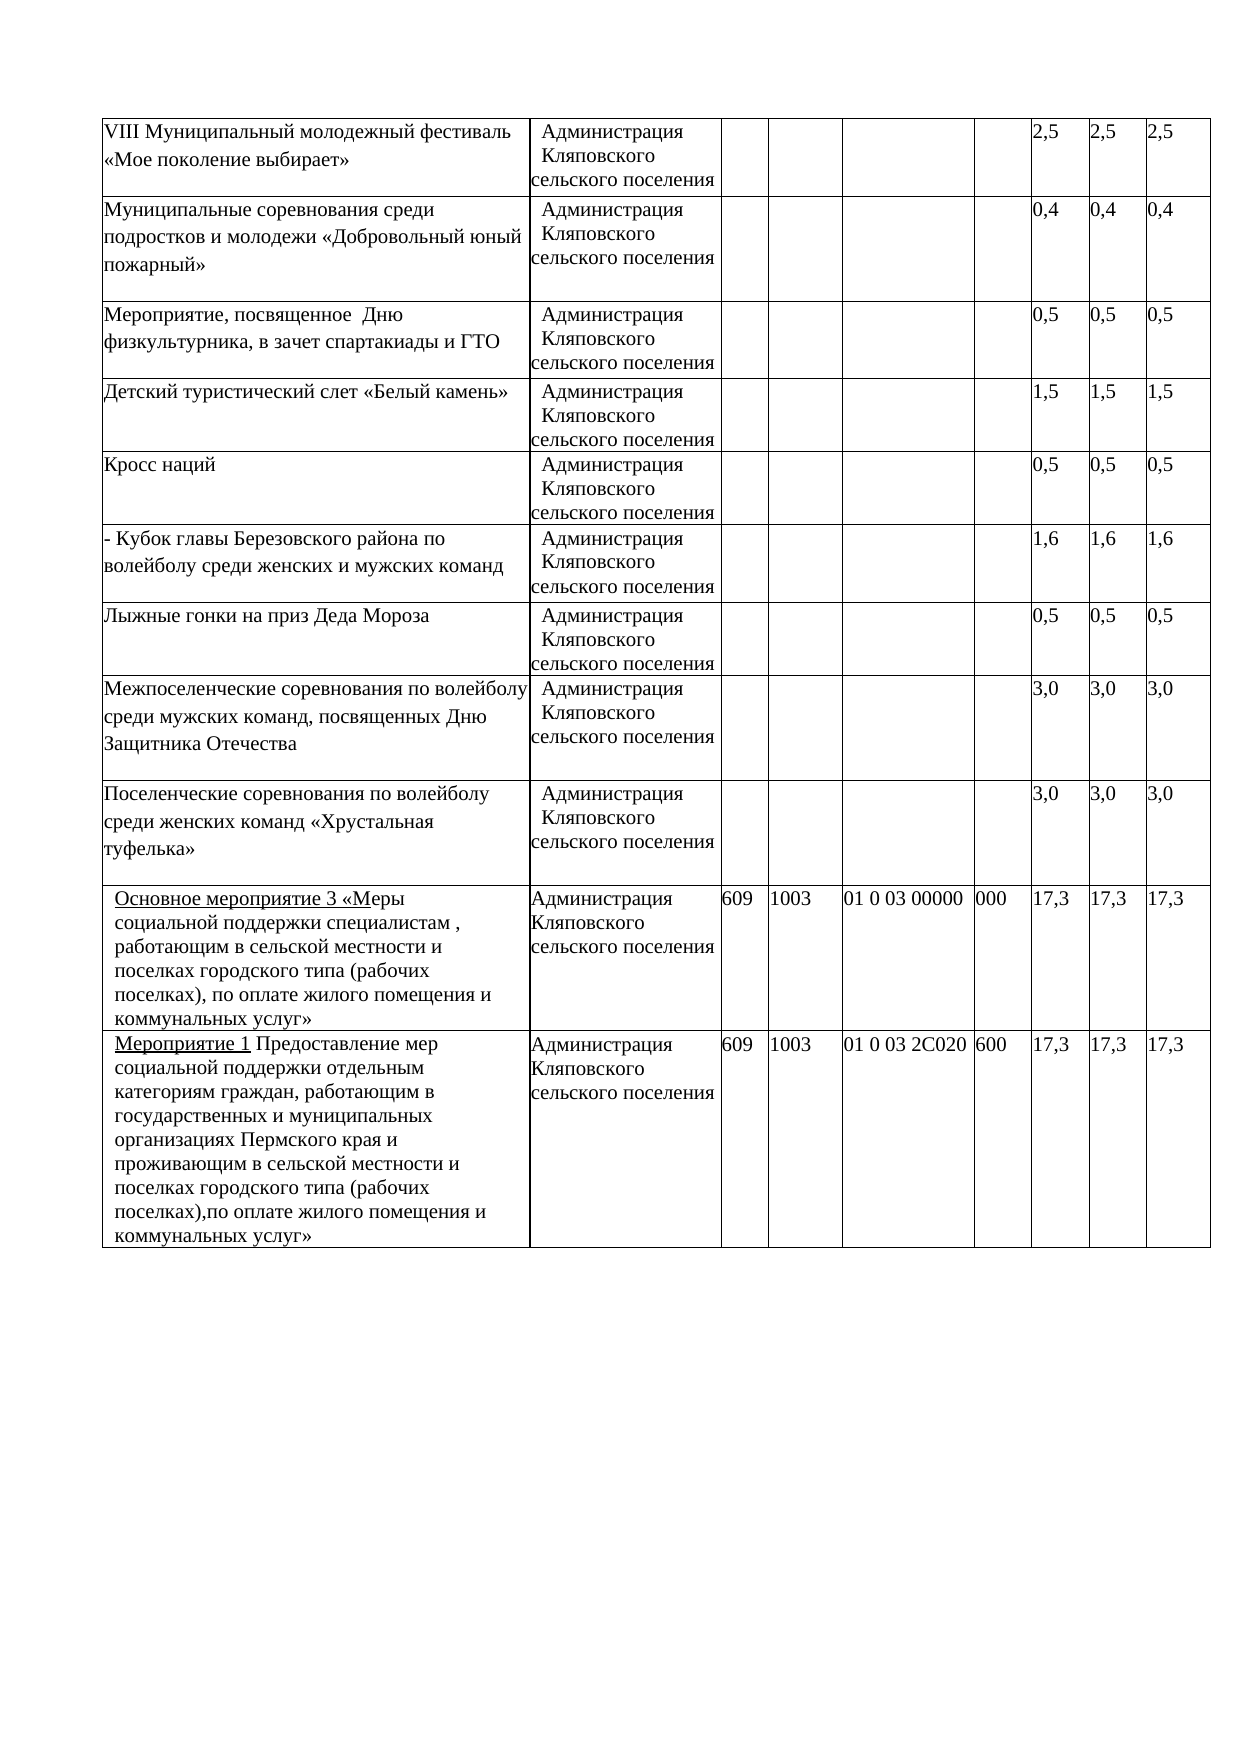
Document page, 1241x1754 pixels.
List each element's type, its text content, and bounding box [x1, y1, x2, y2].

table_cell 01 0 03 00000 [843, 886, 974, 1030]
table_cell 609 [722, 886, 768, 1030]
table_cell [843, 302, 974, 378]
table_cell [975, 379, 1031, 451]
table_cell 01 0 03 2С020 [843, 1031, 974, 1247]
table_cell [722, 119, 768, 196]
table_cell 0,5 [1032, 302, 1089, 378]
table_cell 3,0 [1090, 676, 1146, 780]
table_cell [531, 119, 721, 196]
table_cell Межпоселенческие соревнования по волейболу среди мужских команд, посвященных Дню Защитника Отечества [103, 676, 529, 780]
table_cell [843, 379, 974, 451]
table_cell 2,5 [1090, 119, 1146, 196]
table_cell [722, 379, 768, 451]
table_cell [722, 197, 768, 301]
table_cell - Кубок главы Березовского района по волейболу среди женских и мужских команд [103, 525, 529, 602]
table_cell [769, 379, 842, 451]
table_cell Администрация Кляповского сельского поселения [531, 886, 721, 1030]
table_cell Администрация Кляповского сельского поселения [531, 603, 721, 675]
table_cell [722, 302, 768, 378]
table_cell [975, 452, 1031, 524]
table_cell [769, 302, 842, 378]
table_cell 0,5 [1147, 452, 1210, 524]
table_cell 3,0 [1032, 781, 1089, 885]
table_cell 0,4 [1032, 197, 1089, 301]
table_cell [843, 452, 974, 524]
table_cell [722, 781, 768, 885]
table_cell [975, 302, 1031, 378]
table_cell [769, 197, 842, 301]
table_cell Администрация Кляповского сельского поселения [531, 525, 721, 602]
table_cell 17,3 [1032, 886, 1089, 1030]
table_cell 3,0 [1147, 676, 1210, 780]
table_cell [843, 781, 974, 885]
table_cell [843, 197, 974, 301]
table_cell Детский туристический слет «Белый камень» [103, 379, 529, 451]
table_cell [975, 676, 1031, 780]
table_cell 0,5 [1090, 603, 1146, 675]
table_cell Администрация Кляповского сельского поселения [531, 1031, 721, 1247]
table_cell [769, 781, 842, 885]
table_cell 0,5 [1032, 452, 1089, 524]
table_cell [769, 452, 842, 524]
table_cell [722, 525, 768, 602]
table_cell 0,5 [1090, 452, 1146, 524]
table_cell VIII Муниципальный молодежный фестиваль «Мое поколение выбирает» [103, 119, 529, 196]
table_cell 0,5 [1147, 302, 1210, 378]
table_cell 17,3 [1147, 886, 1210, 1030]
table_cell [722, 603, 768, 675]
table_cell 17,3 [1147, 1031, 1210, 1247]
table_cell Основное мероприятие 3 «Меры социальной поддержки специалистам , работающим в сельской местности и поселках городского типа (рабочих поселках), по оплате жилого помещения и коммунальных услуг» [103, 886, 529, 1030]
table_cell [975, 781, 1031, 885]
table_cell 000 [975, 886, 1031, 1030]
table_cell Кросс наций [103, 452, 529, 524]
table_cell 2,5 [1032, 119, 1089, 196]
table_cell [975, 603, 1031, 675]
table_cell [531, 197, 721, 301]
table_cell 3,0 [1090, 781, 1146, 885]
table_cell 0,4 [1090, 197, 1146, 301]
table_cell 1,6 [1147, 525, 1210, 602]
table_cell Администрация Кляповского сельского поселения [531, 781, 721, 885]
table_cell 1,5 [1032, 379, 1089, 451]
table_cell 3,0 [1147, 781, 1210, 885]
table_cell [843, 119, 974, 196]
table_cell Администрация Кляповского сельского поселения [531, 379, 721, 451]
table_cell [769, 119, 842, 196]
table_cell Администрация Кляповского сельского поселения [531, 302, 721, 378]
table_cell [843, 603, 974, 675]
table_cell Мероприятие 1 Предоставление мер социальной поддержки отдельным категориям граждан, работающим в государственных и муниципальных организациях Пермского края и проживающим в сельской местности и поселках городского типа (рабочих поселках),по оплате жилого помещения и коммунальных услуг» [103, 1031, 529, 1247]
table_cell 1,5 [1090, 379, 1146, 451]
table_cell [722, 676, 768, 780]
table_cell 17,3 [1090, 1031, 1146, 1247]
table_cell [975, 197, 1031, 301]
table_cell [722, 452, 768, 524]
table_cell 0,5 [1147, 603, 1210, 675]
table_cell 17,3 [1090, 886, 1146, 1030]
table_cell 0,4 [1147, 197, 1210, 301]
table_cell 609 [722, 1031, 768, 1247]
table_cell 1,6 [1032, 525, 1089, 602]
table_cell [843, 525, 974, 602]
table_cell Поселенческие соревнования по волейболу среди женских команд «Хрустальная туфелька» [103, 781, 529, 885]
table_cell 0,5 [1032, 603, 1089, 675]
table_cell Муниципальные соревнования среди подростков и молодежи «Добровольный юный пожарный» [103, 197, 529, 301]
table_cell [975, 525, 1031, 602]
table_cell 3,0 [1032, 676, 1089, 780]
table_cell 0,5 [1090, 302, 1146, 378]
table_cell Лыжные гонки на приз Деда Мороза [103, 603, 529, 675]
table_cell 1,6 [1090, 525, 1146, 602]
table_cell [769, 603, 842, 675]
table_cell [769, 676, 842, 780]
table_cell 17,3 [1032, 1031, 1089, 1247]
table_cell Мероприятие, посвященное Дню физкультурника, в зачет спартакиады и ГТО [103, 302, 529, 378]
table_cell [769, 525, 842, 602]
table_cell 1003 [769, 1031, 842, 1247]
table_cell [843, 676, 974, 780]
table_cell 2,5 [1147, 119, 1210, 196]
table_cell 1003 [769, 886, 842, 1030]
table_cell Администрация Кляповского сельского поселения [531, 452, 721, 524]
table_cell Администрация Кляповского сельского поселения [531, 676, 721, 780]
table_cell [975, 119, 1031, 196]
table_cell 600 [975, 1031, 1031, 1247]
table_cell 1,5 [1147, 379, 1210, 451]
